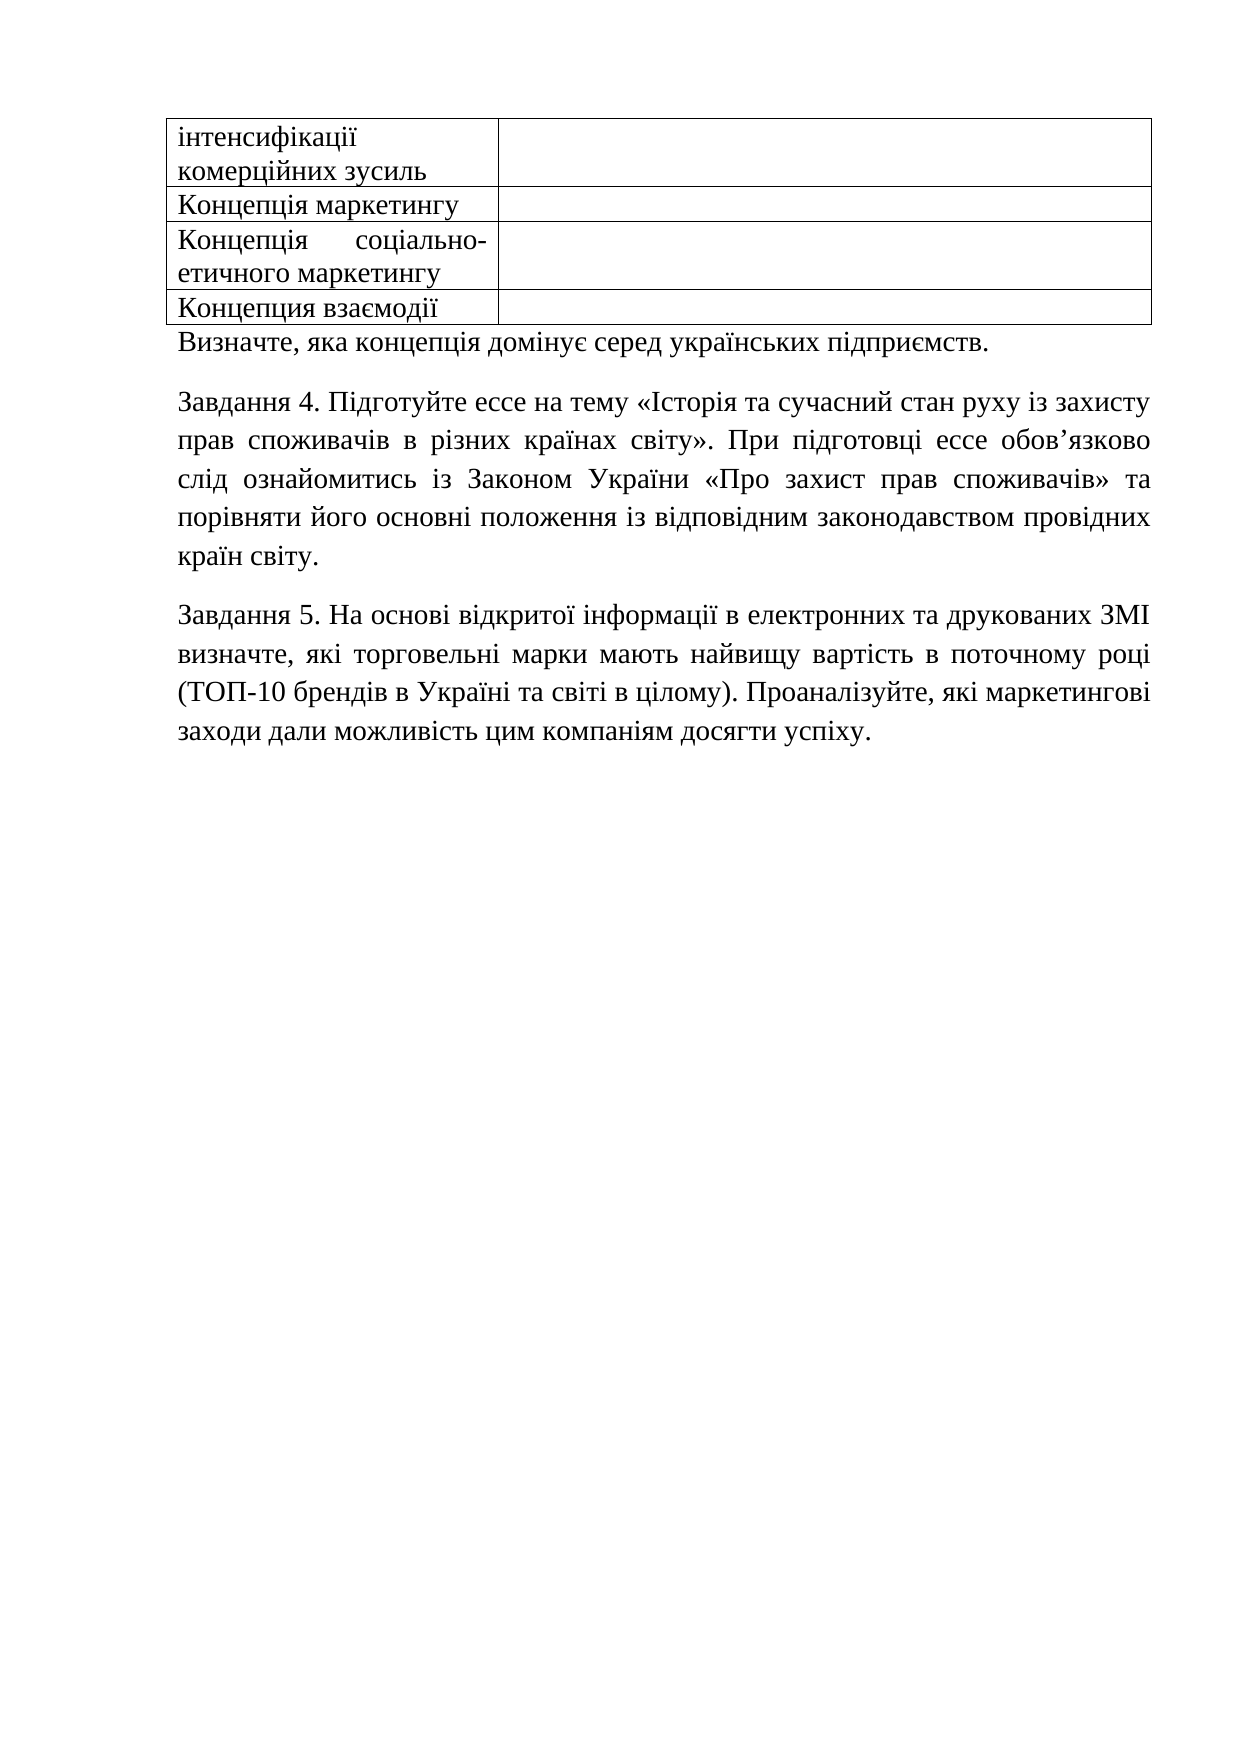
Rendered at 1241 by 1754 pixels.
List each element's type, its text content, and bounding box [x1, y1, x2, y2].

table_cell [167, 119, 498, 186]
table_cell Концепция взаємодії [167, 290, 498, 323]
table_cell Концепція соціально-етичного маркетингу [167, 222, 498, 289]
text Визначте, яка концепція домінує серед українських підприємств. [177, 325, 1152, 358]
table_cell [499, 290, 1151, 323]
text Завдання 4. Підготуйте ессе на тему «Історія та сучасний стан руху із захисту прав споживачів в різних країнах світу». При підготовці ессе обов’язково слід ознайомитись із Законом України «Про захист прав споживачів» та порівняти його основні положення із відповідним законодавством провідних країн світу. [177, 384, 1152, 572]
text Завдання 5. На основі відкритої інформації в електронних та друкованих ЗМІ визначте, які торговельні марки мають найвищу вартість в поточному році (ТОП-10 брендів в Україні та світі в цілому). Проаналізуйте, які маркетингові заходи дали можливість цим компаніям досягти успіху. [177, 597, 1152, 747]
table_cell [499, 187, 1151, 221]
table_cell [499, 222, 1151, 289]
table_cell [499, 119, 1151, 186]
table_cell Концепція маркетингу [167, 187, 498, 221]
